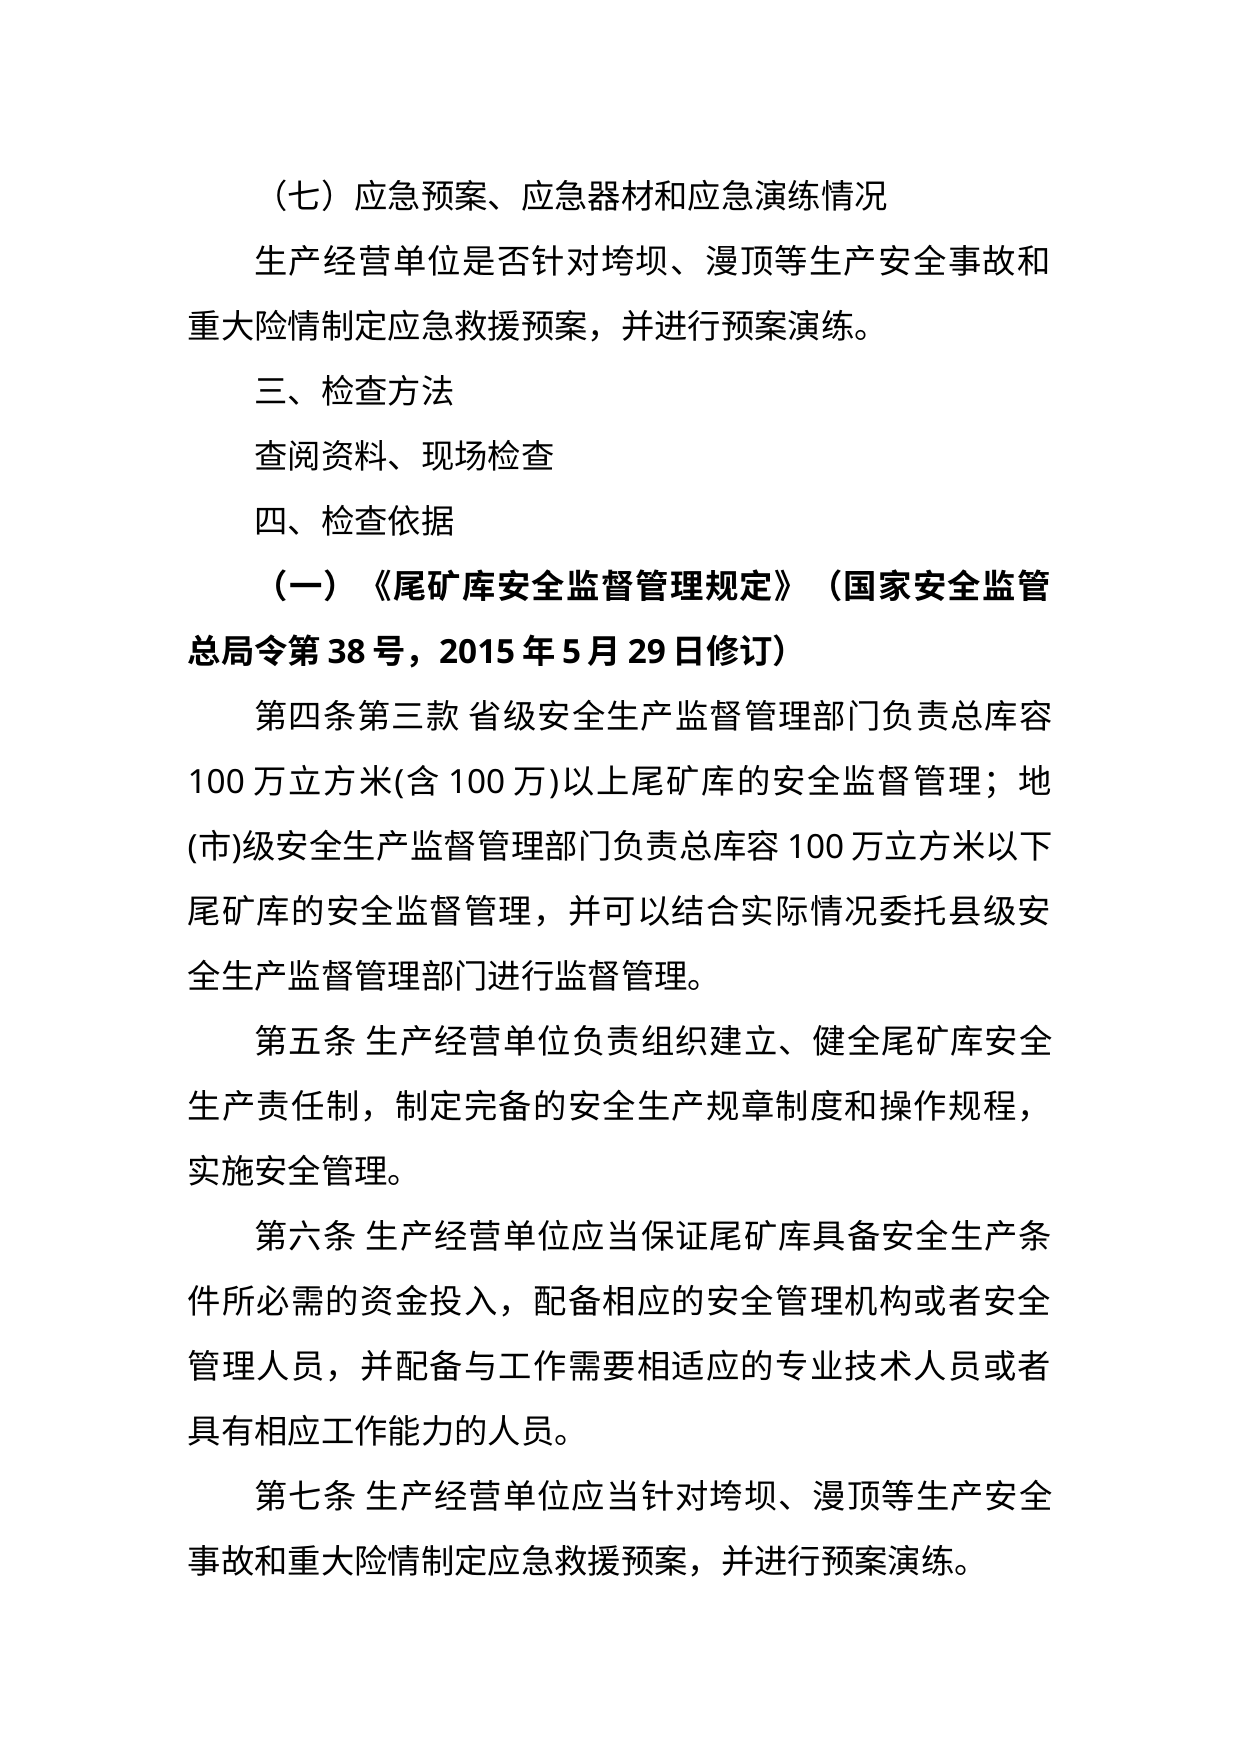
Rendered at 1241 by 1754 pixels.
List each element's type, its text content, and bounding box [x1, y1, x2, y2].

text 第六条 生产经营单位应当保证尾矿库具备安全生产条件所必需的资金投入，配备相应的安全管理机构或者安全管理人员，并配备与工作需要相适应的专业技术人员或者具有相应工作能力的人员。 [187, 1202, 1053, 1462]
text 第四条第三款 省级安全生产监督管理部门负责总库容100万立方米(含100万)以上尾矿库的安全监督管理；地(市)级安全生产监督管理部门负责总库容100万立方米以下尾矿库的安全监督管理，并可以结合实际情况委托县级安全生产监督管理部门进行监督管理。 [187, 682, 1053, 1007]
text 三、检查方法 [187, 357, 1053, 422]
text （七）应急预案、应急器材和应急演练情况 [187, 162, 1053, 227]
text 第七条 生产经营单位应当针对垮坝、漫顶等生产安全事故和重大险情制定应急救援预案，并进行预案演练。 [187, 1462, 1053, 1592]
text 第五条 生产经营单位负责组织建立、健全尾矿库安全生产责任制，制定完备的安全生产规章制度和操作规程，实施安全管理。 [187, 1007, 1053, 1202]
text 四、检查依据 [187, 487, 1053, 552]
text 查阅资料、现场检查 [187, 422, 1053, 487]
text 生产经营单位是否针对垮坝、漫顶等生产安全事故和重大险情制定应急救援预案，并进行预案演练。 [187, 227, 1053, 357]
text （一）《尾矿库安全监督管理规定》（国家安全监管总局令第38号，2015年5月29日修订） [187, 552, 1053, 682]
